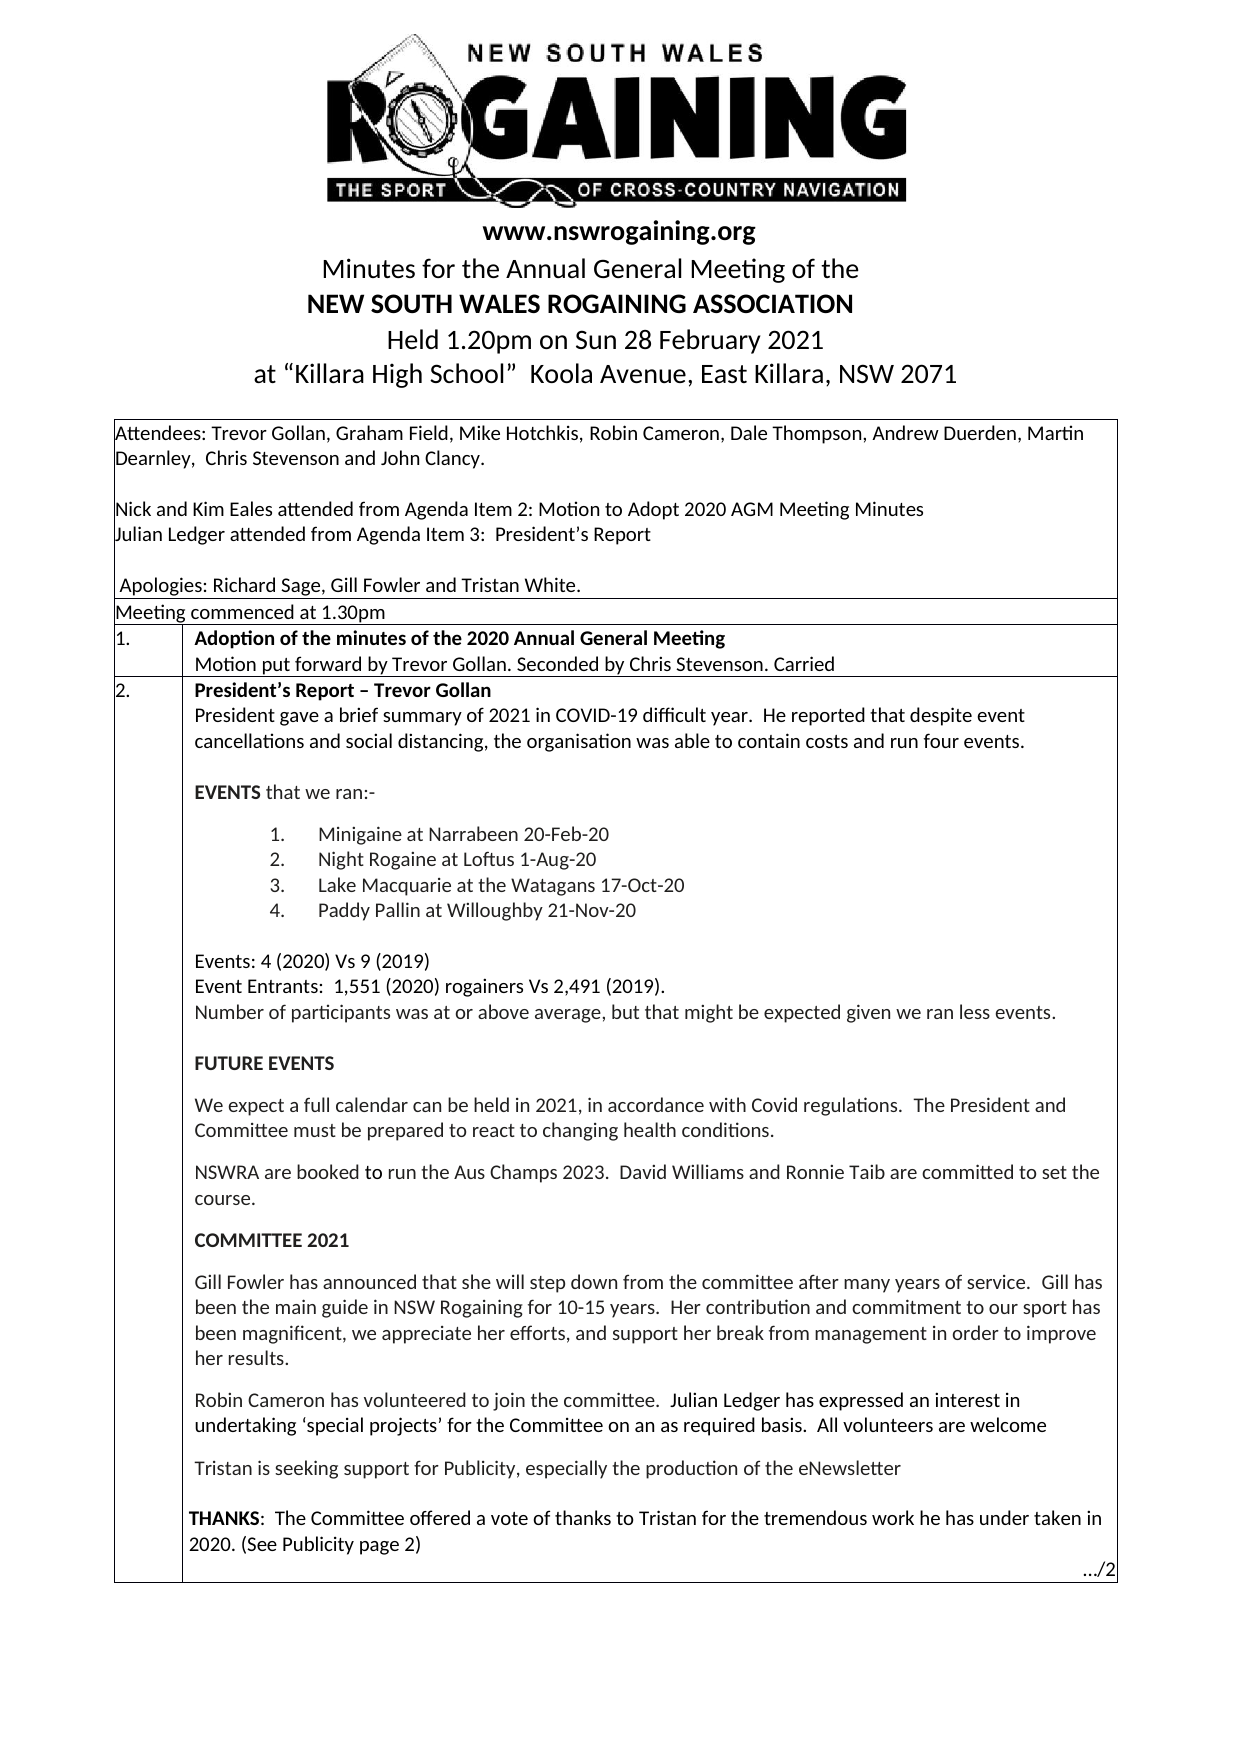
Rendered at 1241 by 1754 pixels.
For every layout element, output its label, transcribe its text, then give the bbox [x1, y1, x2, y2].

table_cell Adoption of the minutes of the 2020 Annual General Meeting Motion put forward by Trevor Gollan. Seconded by Chris Stevenson. Carried [183, 625, 1117, 676]
text NEW SOUTH WALES ROGAINING ASSOCIATION [307, 287, 1123, 321]
text Held 1.20pm on Sun 28 February 2021 [114, 322, 1096, 356]
table_cell 2. [115, 677, 182, 1582]
text Minutes for the Annual General Meeting of the [321, 251, 1123, 285]
text at “Killara High School” Koola Avenue, East Killara, NSW 2071 [114, 356, 1096, 391]
table_header Attendees: Trevor Gollan, Graham Field, Mike Hotchkis, Robin Cameron, Dale Thompson, Andrew Duerden, Martin Dearnley, Chris Stevenson and John Clancy. Nick and Kim Eales attended from Agenda Item 2: Motion to Adopt 2020 AGM Meeting Minutes Julian Ledger attended from Agenda Item 3: President’s Report Apologies: Richard Sage, Gill Fowler and Tristan White. [115, 420, 1117, 598]
picture [327, 34, 907, 208]
table_cell President’s Report – Trevor Gollan President gave a brief summary of 2021 in COVID-19 difficult year. He reported that despite event cancellations and social distancing, the organisation was able to contain costs and run four events. EVENTS that we ran:- 1. Minigaine at Narrabeen 20-Feb-20 2. Night Rogaine at Loftus 1-Aug-20 3. Lake Macquarie at the Watagans 17-Oct-20 4. Paddy Pallin at Willoughby 21-Nov-20 Events: 4 (2020) Vs 9 (2019) Event Entrants: 1,551 (2020) rogainers Vs 2,491 (2019). Number of participants was at or above average, but that might be expected given we ran less events. FUTURE EVENTS We expect a full calendar can be held in 2021, in accordance with Covid regulations. The President and Committee must be prepared to react to changing health conditions. NSWRA are booked to run the Aus Champs 2023. David Williams and Ronnie Taib are committed to set the course. COMMITTEE 2021 Gill Fowler has announced that she will step down from the committee after many years of service. Gill has been the main guide in NSW Rogaining for 10-15 years. Her contribution and commitment to our sport has been magnificent, we appreciate her efforts, and support her break from management in order to improve her results. Robin Cameron has volunteered to join the committee. Julian Ledger has expressed an interest in undertaking ‘special projects’ for the Committee on an as required basis. All volunteers are welcome Tristan is seeking support for Publicity, especially the production of the eNewsletter THANKS: The Committee offered a vote of thanks to Tristan for the tremendous work he has under taken in 2020. (See Publicity page 2) …/2 [183, 677, 1117, 1582]
table_cell Meeting commenced at 1.30pm [115, 599, 1117, 624]
table_cell 1. [115, 625, 182, 676]
text www.nswrogaining.org [114, 212, 1123, 247]
